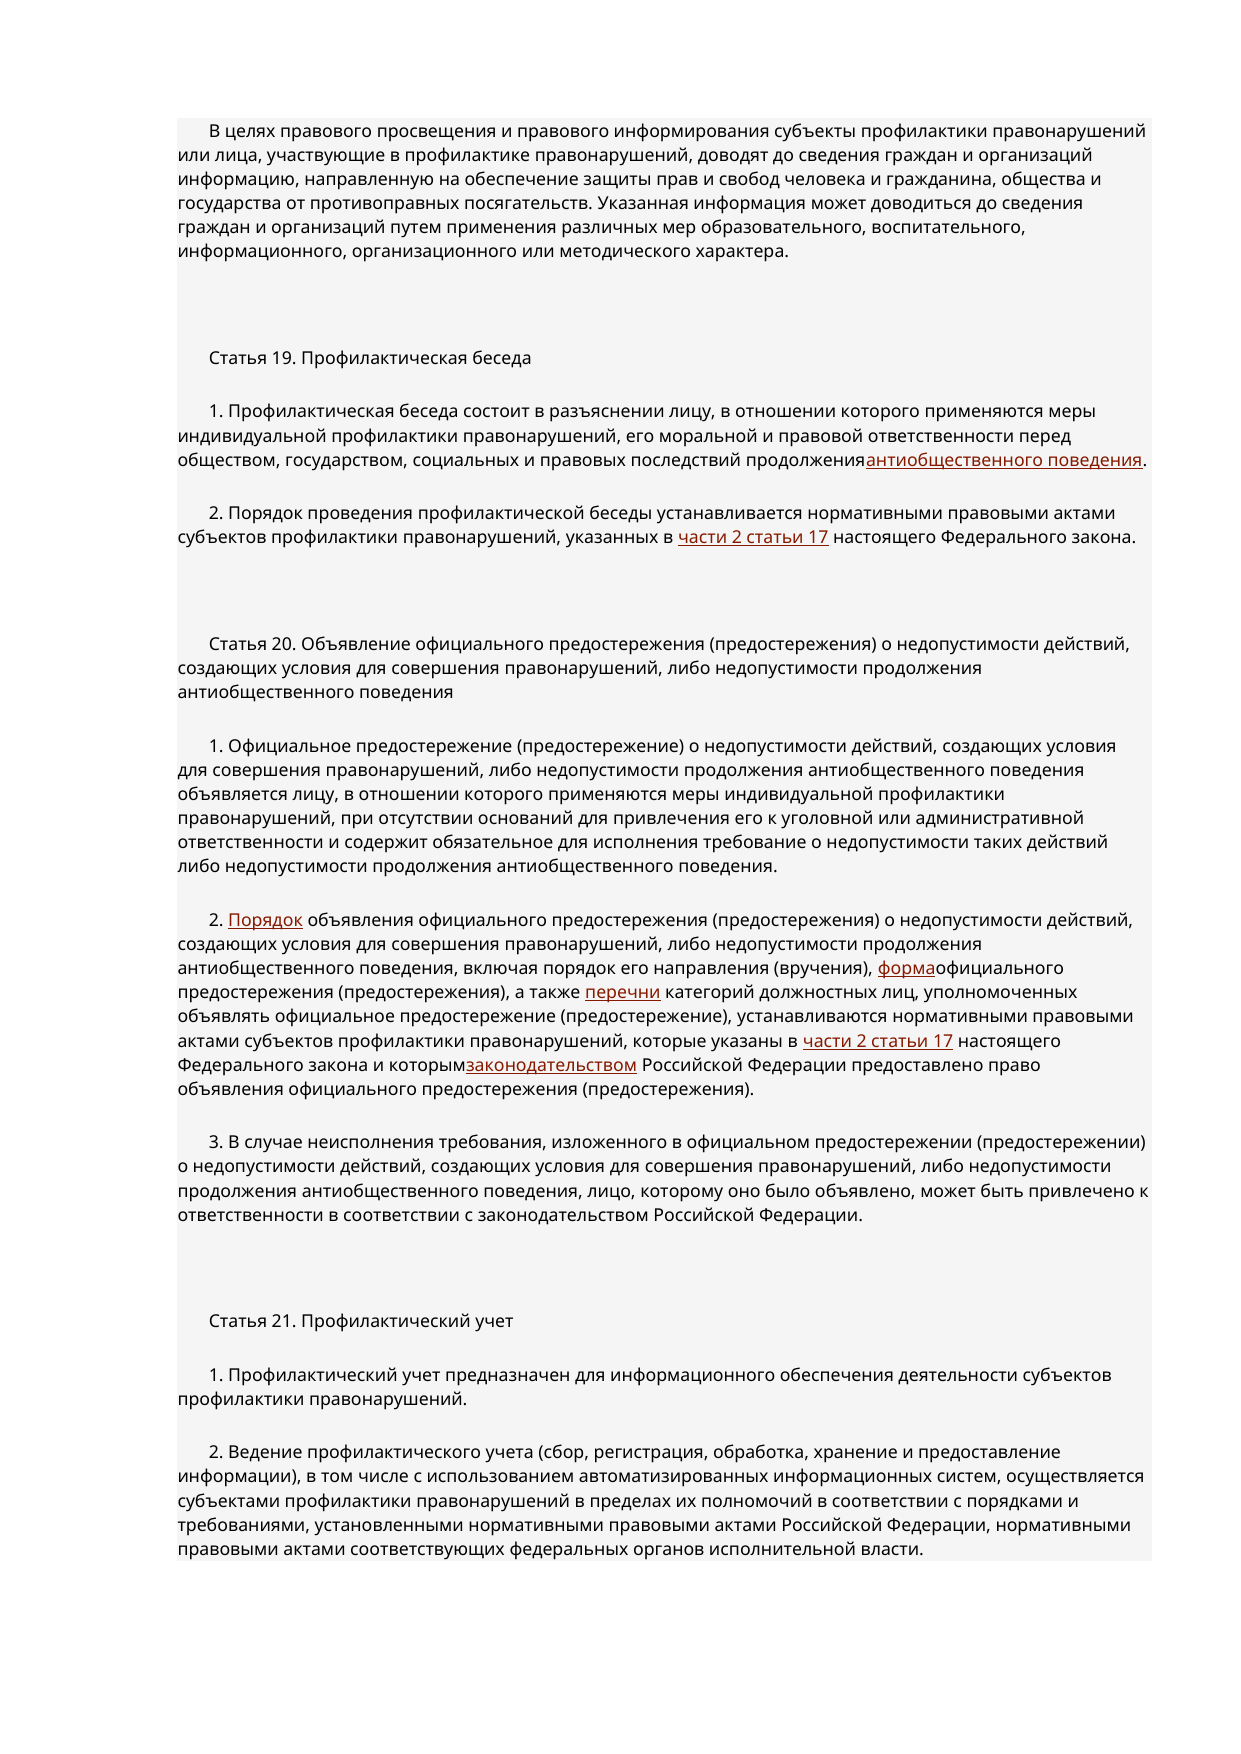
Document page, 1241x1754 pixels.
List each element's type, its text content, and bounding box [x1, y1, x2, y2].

text 1. Официальное предостережение (предостережение) о недопустимости действий, создающих условия для совершения правонарушений, либо недопустимости продолжения антиобщественного поведения объявляется лицу, в отношении которого применяются меры индивидуальной профилактики правонарушений, при отсутствии оснований для привлечения его к уголовной или административной ответственности и содержит обязательное для исполнения требование о недопустимости таких действий либо недопустимости продолжения антиобщественного поведения. [177, 733, 1152, 878]
text 2. Порядок объявления официального предостережения (предостережения) о недопустимости действий, создающих условия для совершения правонарушений, либо недопустимости продолжения антиобщественного поведения, включая порядок его направления (вручения), формаофициального предостережения (предостережения), а также перечни категорий должностных лиц, уполномоченных объявлять официальное предостережение (предостережение), устанавливаются нормативными правовыми актами субъектов профилактики правонарушений, которые указаны в части 2 статьи 17 настоящего Федерального закона и которымзаконодательством Российской Федерации предоставлено право объявления официального предостережения (предостережения). [177, 907, 1152, 1101]
text Статья 19. Профилактическая беседа [177, 346, 1152, 370]
text В целях правового просвещения и правового информирования субъекты профилактики правонарушений или лица, участвующие в профилактике правонарушений, доводят до сведения граждан и организаций информацию, направленную на обеспечение защиты прав и свобод человека и гражданина, общества и государства от противоправных посягательств. Указанная информация может доводиться до сведения граждан и организаций путем применения различных мер образовательного, воспитательного, информационного, организационного или методического характера. [177, 118, 1152, 263]
text 1. Профилактический учет предназначен для информационного обеспечения деятельности субъектов профилактики правонарушений. [177, 1362, 1152, 1411]
text 2. Ведение профилактического учета (сбор, регистрация, обработка, хранение и предоставление информации), в том числе с использованием автоматизированных информационных систем, осуществляется субъектами профилактики правонарушений в пределах их полномочий в соответствии с порядками и требованиями, установленными нормативными правовыми актами Российской Федерации, нормативными правовыми актами соответствующих федеральных органов исполнительной власти. [177, 1440, 1152, 1561]
text Статья 21. Профилактический учет [177, 1309, 1152, 1333]
text Статья 20. Объявление официального предостережения (предостережения) о недопустимости действий, создающих условия для совершения правонарушений, либо недопустимости продолжения антиобщественного поведения [177, 631, 1152, 704]
text 3. В случае неисполнения требования, изложенного в официальном предостережении (предостережении) о недопустимости действий, создающих условия для совершения правонарушений, либо недопустимости продолжения антиобщественного поведения, лицо, которому оно было объявлено, может быть привлечено к ответственности в соответствии с законодательством Российской Федерации. [177, 1130, 1152, 1226]
text 2. Порядок проведения профилактической беседы устанавливается нормативными правовыми актами субъектов профилактики правонарушений, указанных в части 2 статьи 17 настоящего Федерального закона. [177, 501, 1152, 549]
text 1. Профилактическая беседа состоит в разъяснении лицу, в отношении которого применяются меры индивидуальной профилактики правонарушений, его моральной и правовой ответственности перед обществом, государством, социальных и правовых последствий продолженияантиобщественного поведения. [177, 399, 1152, 471]
